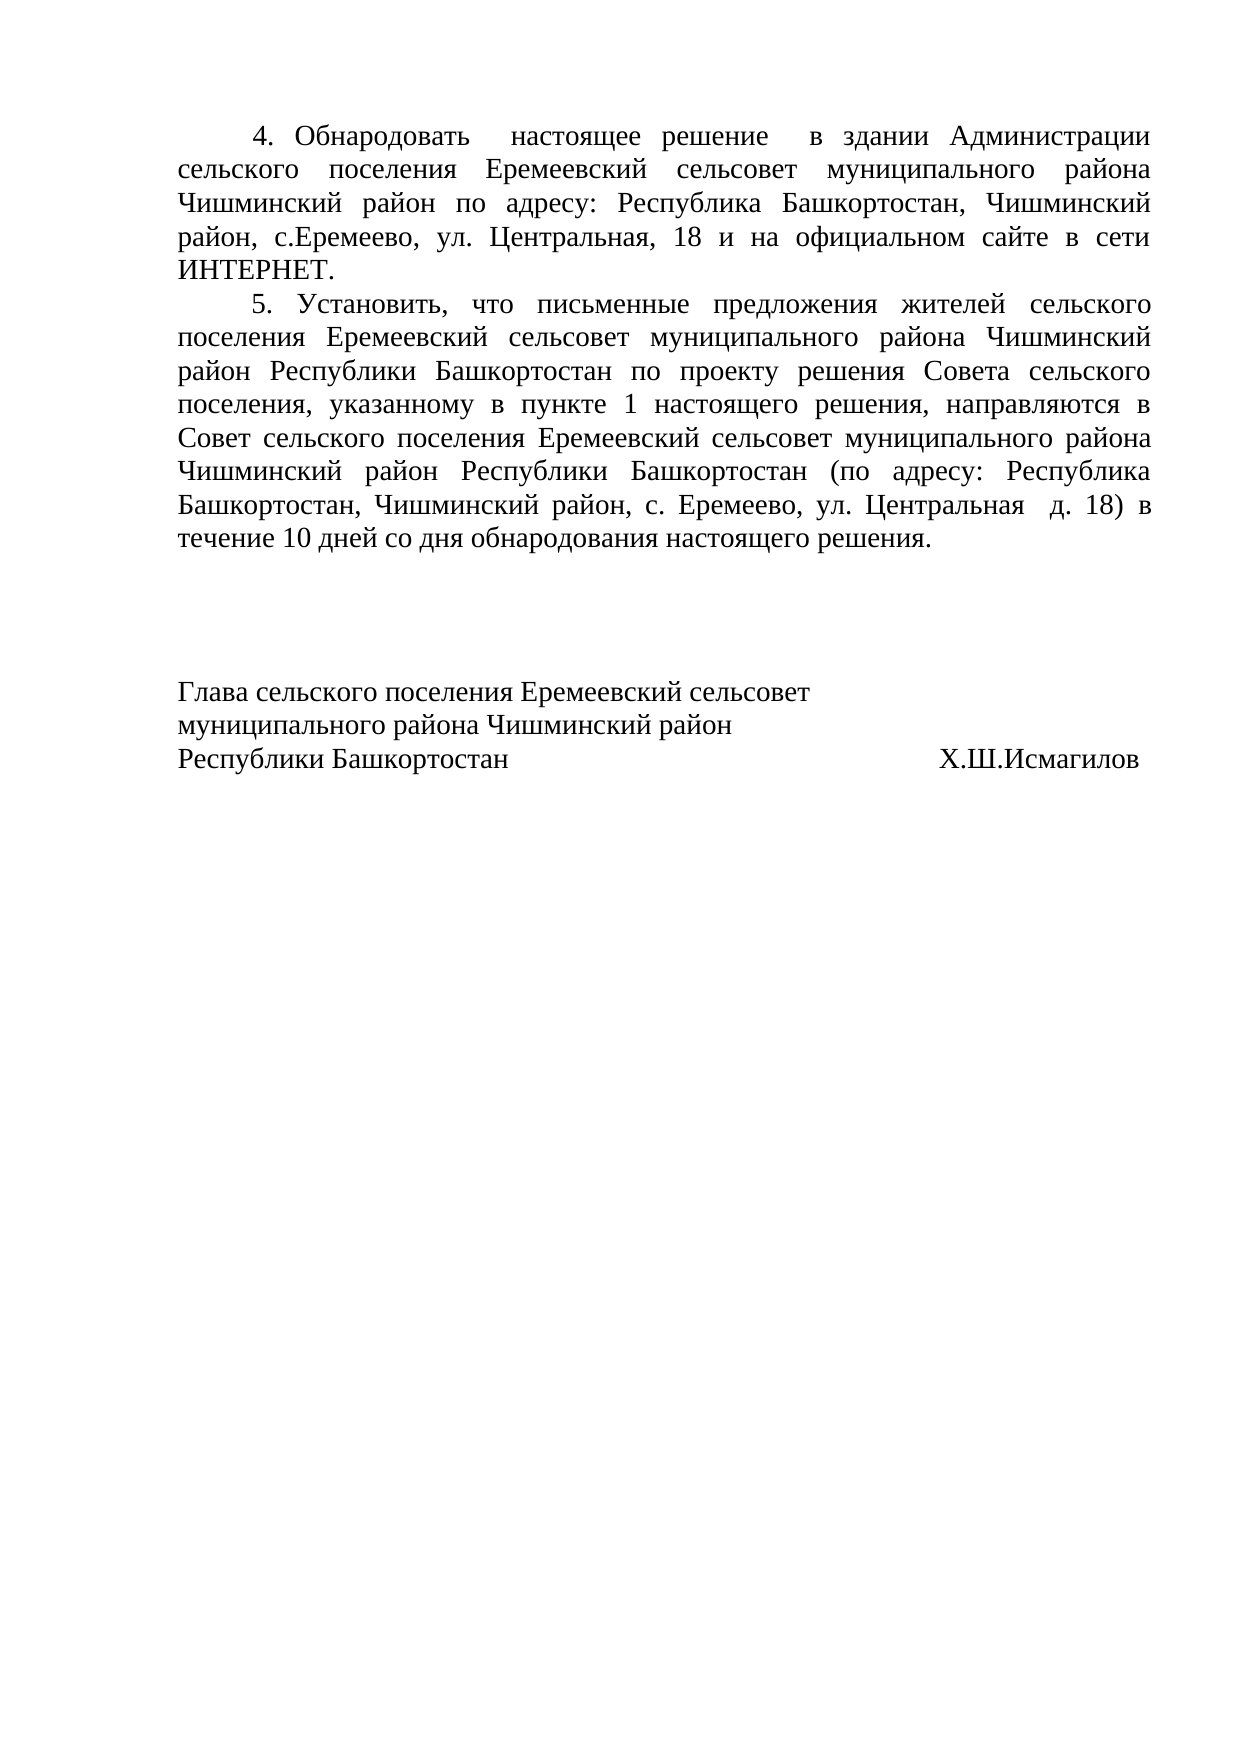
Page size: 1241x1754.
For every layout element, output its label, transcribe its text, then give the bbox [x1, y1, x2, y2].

text Глава сельского поселения Еремеевский сельсовет [177, 674, 1152, 707]
text Республики Башкортостан Х.Ш.Исмагилов [177, 741, 1152, 774]
text 4. Обнародовать настоящее решение в здании Администрации сельского поселения Еремеевский сельсовет муниципального района Чишминский район по адресу: Республика Башкортостан, Чишминский район, с.Еремеево, ул. Центральная, 18 и на официальном сайте в сети ИНТЕРНЕТ. [177, 118, 1152, 286]
text муниципального района Чишминский район [177, 707, 1152, 741]
text 5. Установить, что письменные предложения жителей сельского поселения Еремеевский сельсовет муниципального района Чишминский район Республики Башкортостан по проекту решения Совета сельского поселения, указанному в пункте 1 настоящего решения, направляются в Совет сельского поселения Еремеевский сельсовет муниципального района Чишминский район Республики Башкортостан (по адресу: Республика Башкортостан, Чишминский район, с. Еремеево, ул. Центральная д. 18) в течение 10 дней со дня обнародования настоящего решения. [177, 286, 1152, 554]
